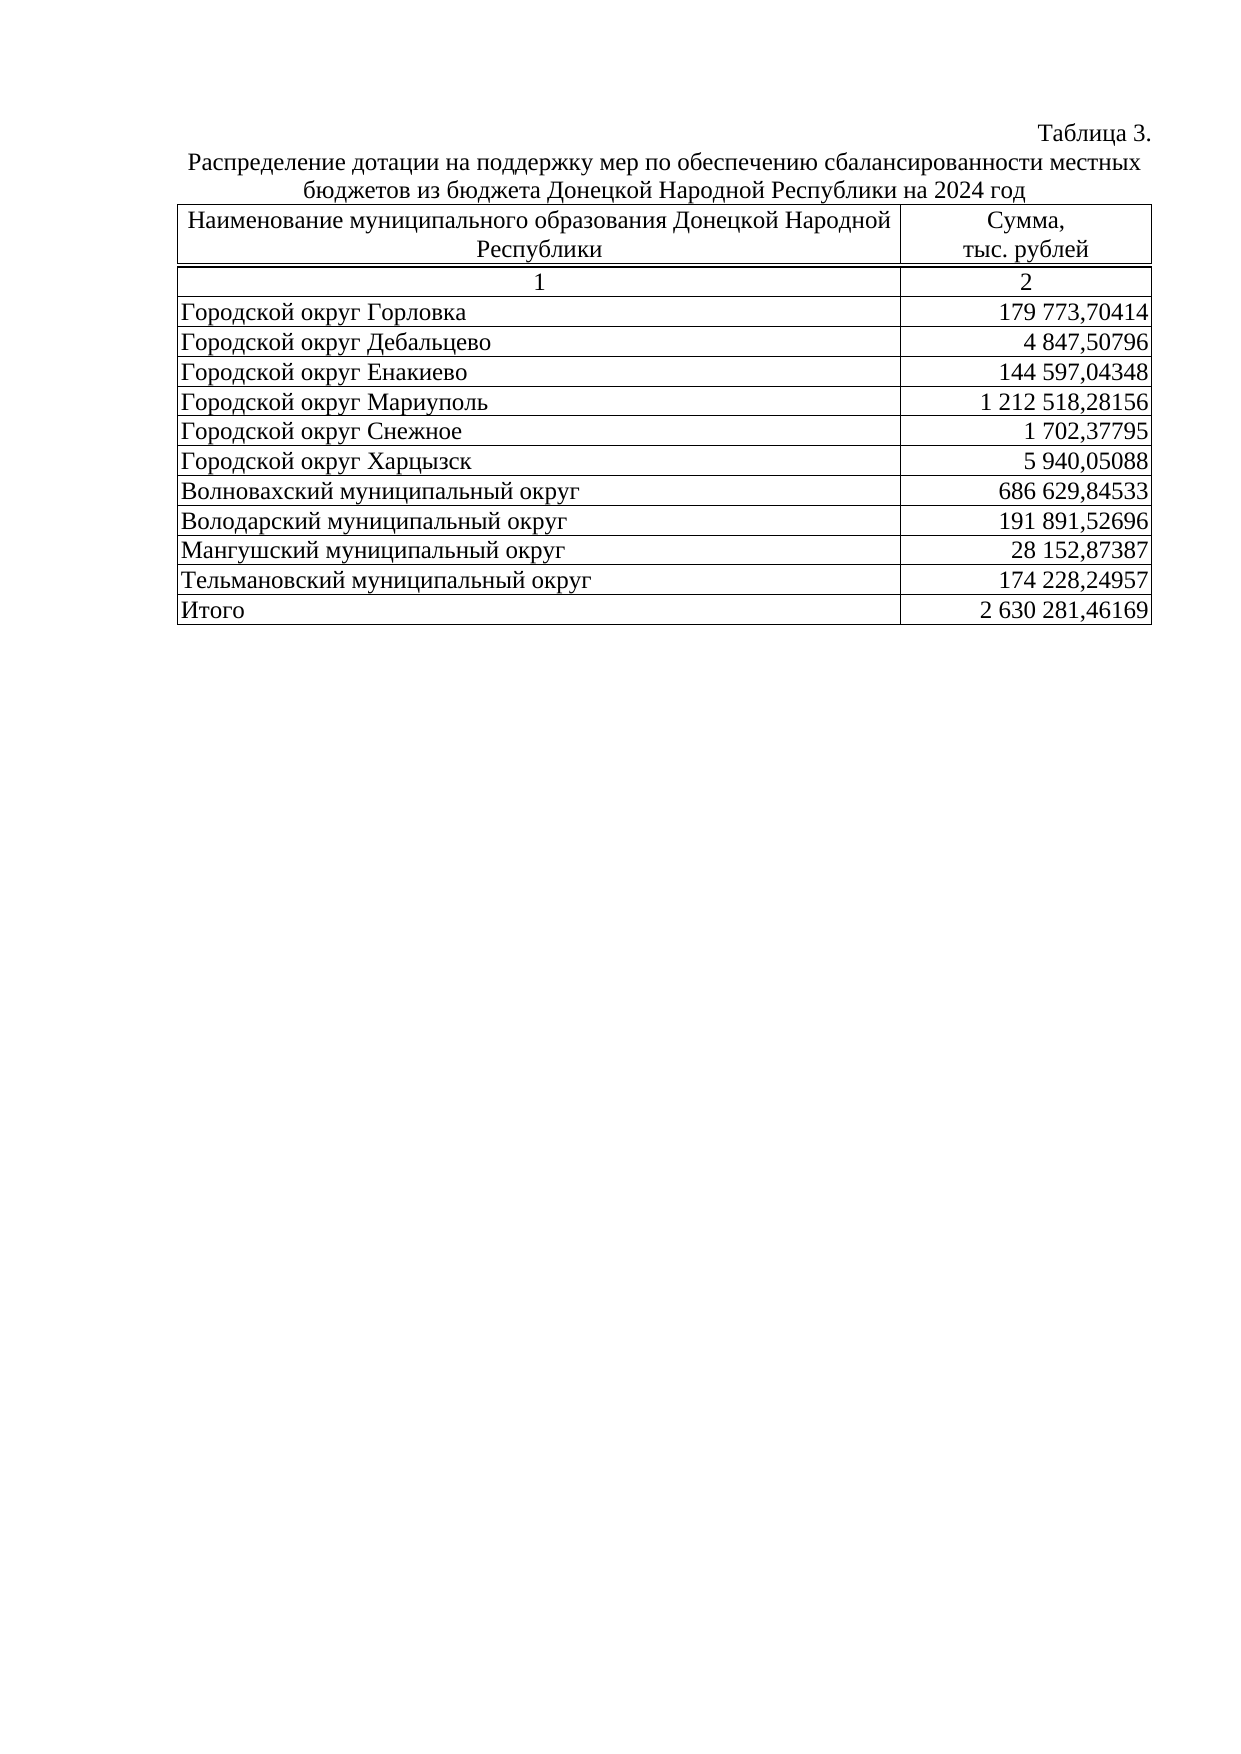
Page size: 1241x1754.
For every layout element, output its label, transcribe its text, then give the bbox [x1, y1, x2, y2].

table_cell 179 773,70414 [901, 297, 1151, 326]
table_header Наименование муниципального образования Донецкой Народной Республики [178, 205, 900, 263]
table_cell Городской округ Мариуполь [178, 387, 900, 415]
table_cell Тельмановский муниципальный округ [178, 565, 900, 594]
table_cell 2 630 281,46169 [901, 595, 1151, 624]
table_header Сумма, тыс. рублей [901, 205, 1151, 263]
table_cell 5 940,05088 [901, 446, 1151, 475]
table_cell Городской округ Дебальцево [178, 327, 900, 356]
table_cell 174 228,24957 [901, 565, 1151, 594]
table_cell Городской округ Снежное [178, 416, 900, 445]
table_header 2 [901, 268, 1151, 296]
table_cell Волновахский муниципальный округ [178, 476, 900, 505]
table_cell 144 597,04348 [901, 357, 1151, 386]
table_cell 191 891,52696 [901, 506, 1151, 534]
table_cell Мангушский муниципальный округ [178, 536, 900, 564]
text Распределение дотации на поддержку мер по обеспечению сбалансированности местных бюджетов из бюджета Донецкой Народной Республики на 2024 год [177, 147, 1152, 204]
table_cell 1 702,37795 [901, 416, 1151, 445]
table_cell 28 152,87387 [901, 536, 1151, 564]
table_cell 1 212 518,28156 [901, 387, 1151, 415]
table_cell Итого [178, 595, 900, 624]
table_cell 686 629,84533 [901, 476, 1151, 505]
table_header 1 [178, 268, 900, 296]
table_cell Володарский муниципальный округ [178, 506, 900, 534]
table_cell Городской округ Харцызск [178, 446, 900, 475]
table_cell 4 847,50796 [901, 327, 1151, 356]
table_cell Городской округ Горловка [178, 297, 900, 326]
table_cell Городской округ Енакиево [178, 357, 900, 386]
text Таблица 3. [177, 118, 1152, 147]
